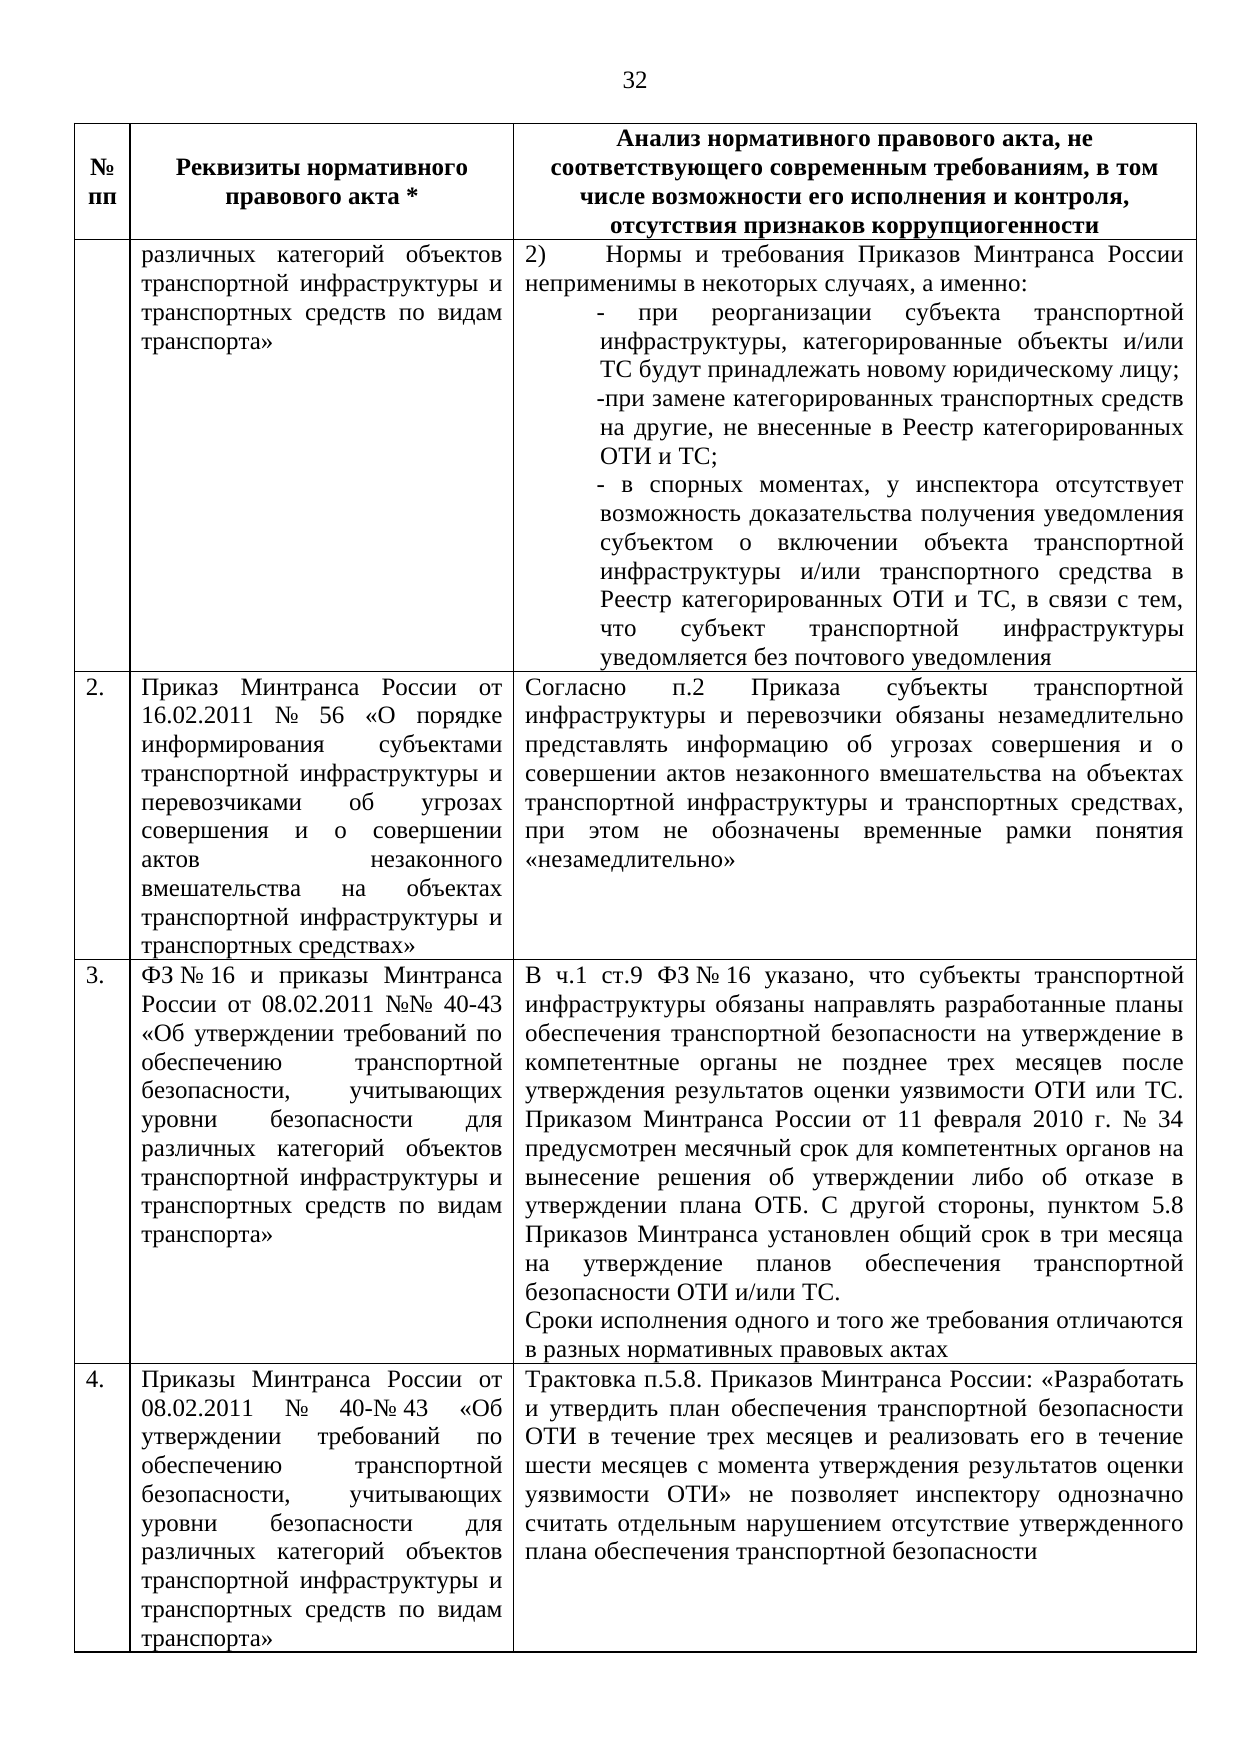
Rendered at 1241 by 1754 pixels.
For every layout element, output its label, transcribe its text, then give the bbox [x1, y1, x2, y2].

table_cell 1. [75, 240, 129, 671]
table_cell ФЗ № 16 и приказы Минтранса России от 08.02.2011 №№ 40-43 «Об утверждении требований по обеспечению транспортной безопасности, учитывающих уровни безопасности для различных категорий объектов транспортной инфраструктуры и транспортных средств по видам транспорта» [131, 960, 513, 1363]
table_cell 4. [75, 1364, 129, 1651]
table_cell 3. [75, 960, 129, 1363]
table_header № пп [75, 124, 129, 238]
table_cell В ч.1 ст.9 ФЗ № 16 указано, что субъекты транспортной инфраструктуры обязаны направлять разработанные планы обеспечения транспортной безопасности на утверждение в компетентные органы не позднее трех месяцев после утверждения результатов оценки уязвимости ОТИ или ТС. Приказом Минтранса России от 11 февраля 2010 г. № 34 предусмотрен месячный срок для компетентных органов на вынесение решения об утверждении либо об отказе в утверждении плана ОТБ. С другой стороны, пунктом 5.8 Приказов Минтранса установлен общий срок в три месяца на утверждение планов обеспечения транспортной безопасности ОТИ и/или ТС. Сроки исполнения одного и того же требования отличаются в разных нормативных правовых актах [514, 960, 1196, 1363]
table_cell Приказ Минтранса России от 16.02.2011 № 56 «О порядке информирования субъектами транспортной инфраструктуры и перевозчиками об угрозах совершения и о совершении актов незаконного вмешательства на объектах транспортной инфраструктуры и транспортных средствах» [131, 672, 513, 959]
table_header Реквизиты нормативного правового акта * [131, 124, 513, 238]
table_cell 2. [75, 672, 129, 959]
table_header Анализ нормативного правового акта, не соответствующего современным требованиям, в том числе возможности его исполнения и контроля, отсутствия признаков коррупциогенности [514, 124, 1196, 238]
table_cell Согласно п.2 Приказа субъекты транспортной инфраструктуры и перевозчики обязаны незамедлительно представлять информацию об угрозах совершения и о совершении актов незаконного вмешательства на объектах транспортной инфраструктуры и транспортных средствах, при этом не обозначены временные рамки понятия «незамедлительно» [514, 672, 1196, 959]
table_cell Приказы Минтранса России от 08.02.2011 № 40-№ 43 «Об утверждении требований по обеспечению транспортной безопасности, учитывающих уровни безопасности для различных категорий объектов транспортной инфраструктуры и транспортных средств по видам транспорта» [131, 1364, 513, 1651]
table_cell Трактовка п.5.8. Приказов Минтранса России: «Разработать и утвердить план обеспечения транспортной безопасности ОТИ в течение трех месяцев и реализовать его в течение шести месяцев с момента утверждения результатов оценки уязвимости ОТИ» не позволяет инспектору однозначно считать отдельным нарушением отсутствие утвержденного плана обеспечения транспортной безопасности [514, 1364, 1196, 1651]
